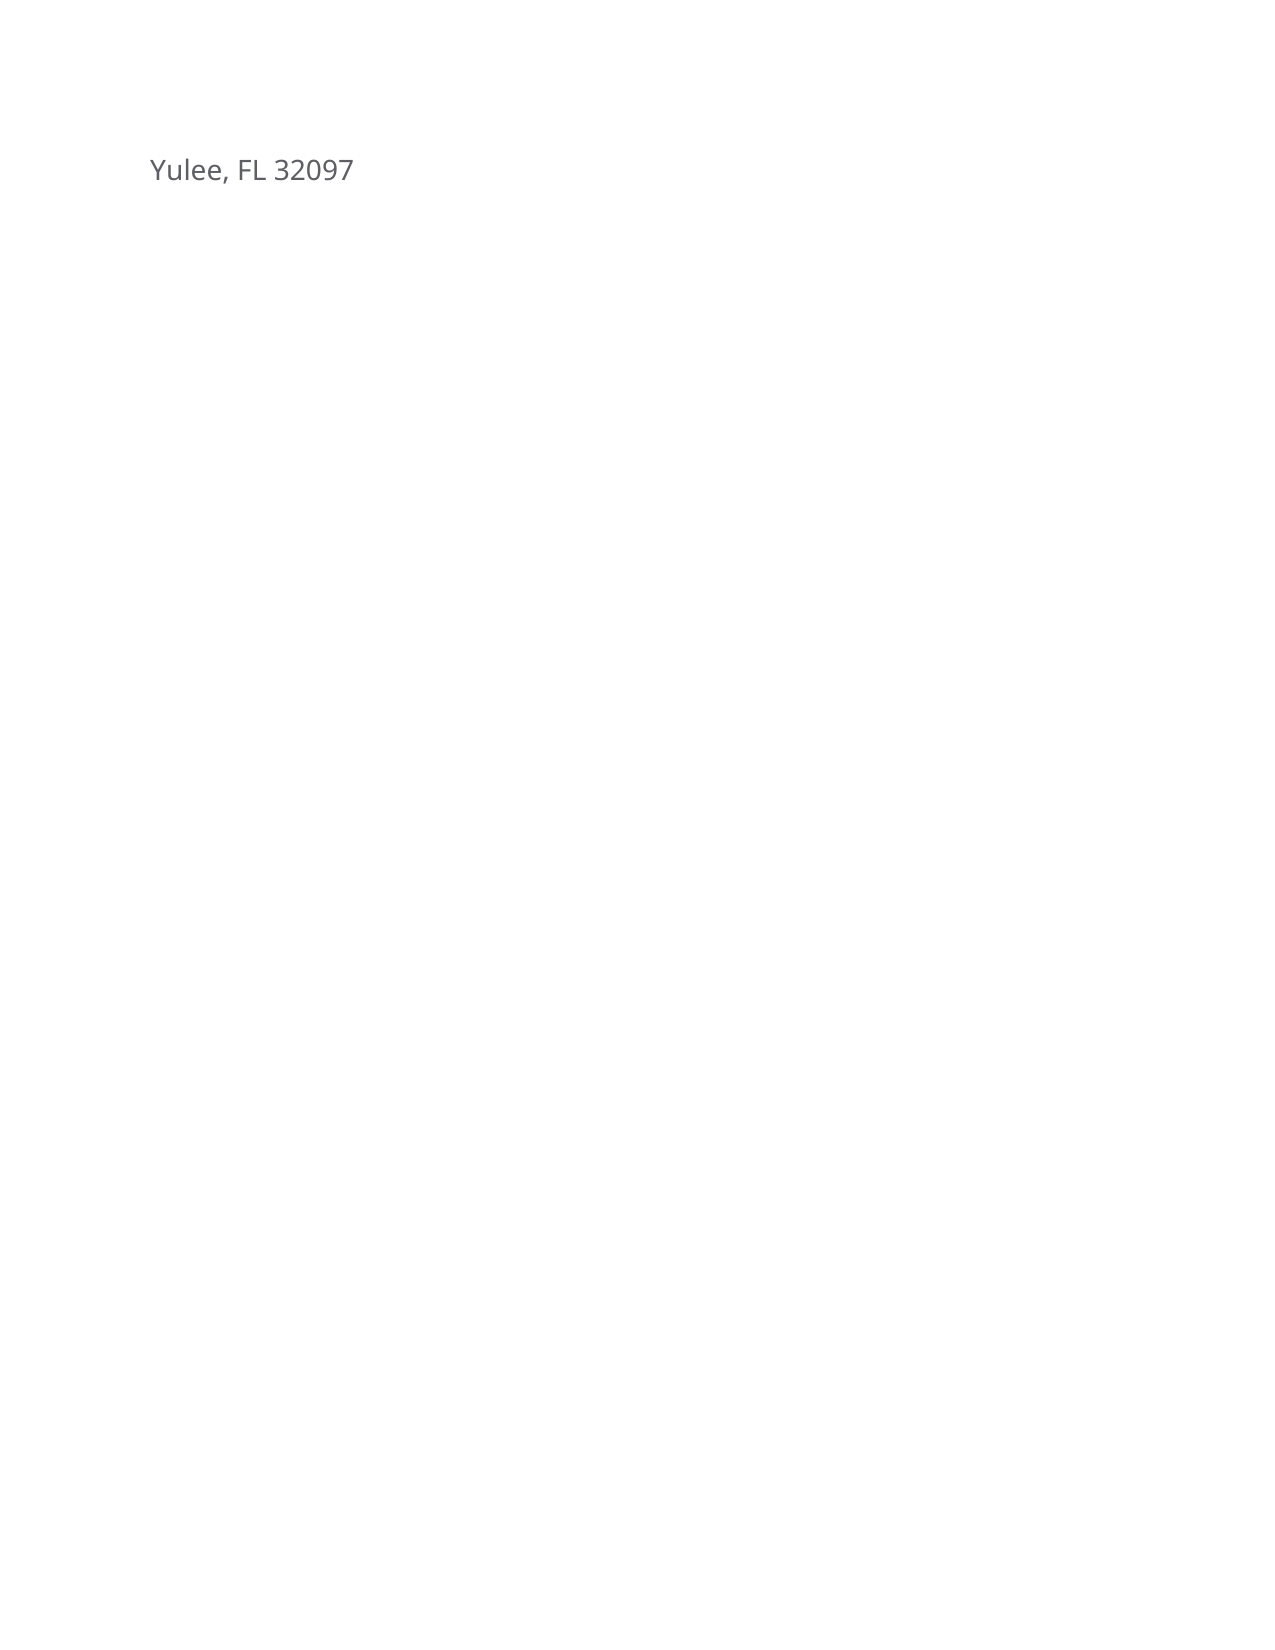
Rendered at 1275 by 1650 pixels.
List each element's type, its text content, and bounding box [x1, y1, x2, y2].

text Yulee, FL 32097 [150, 150, 1125, 188]
